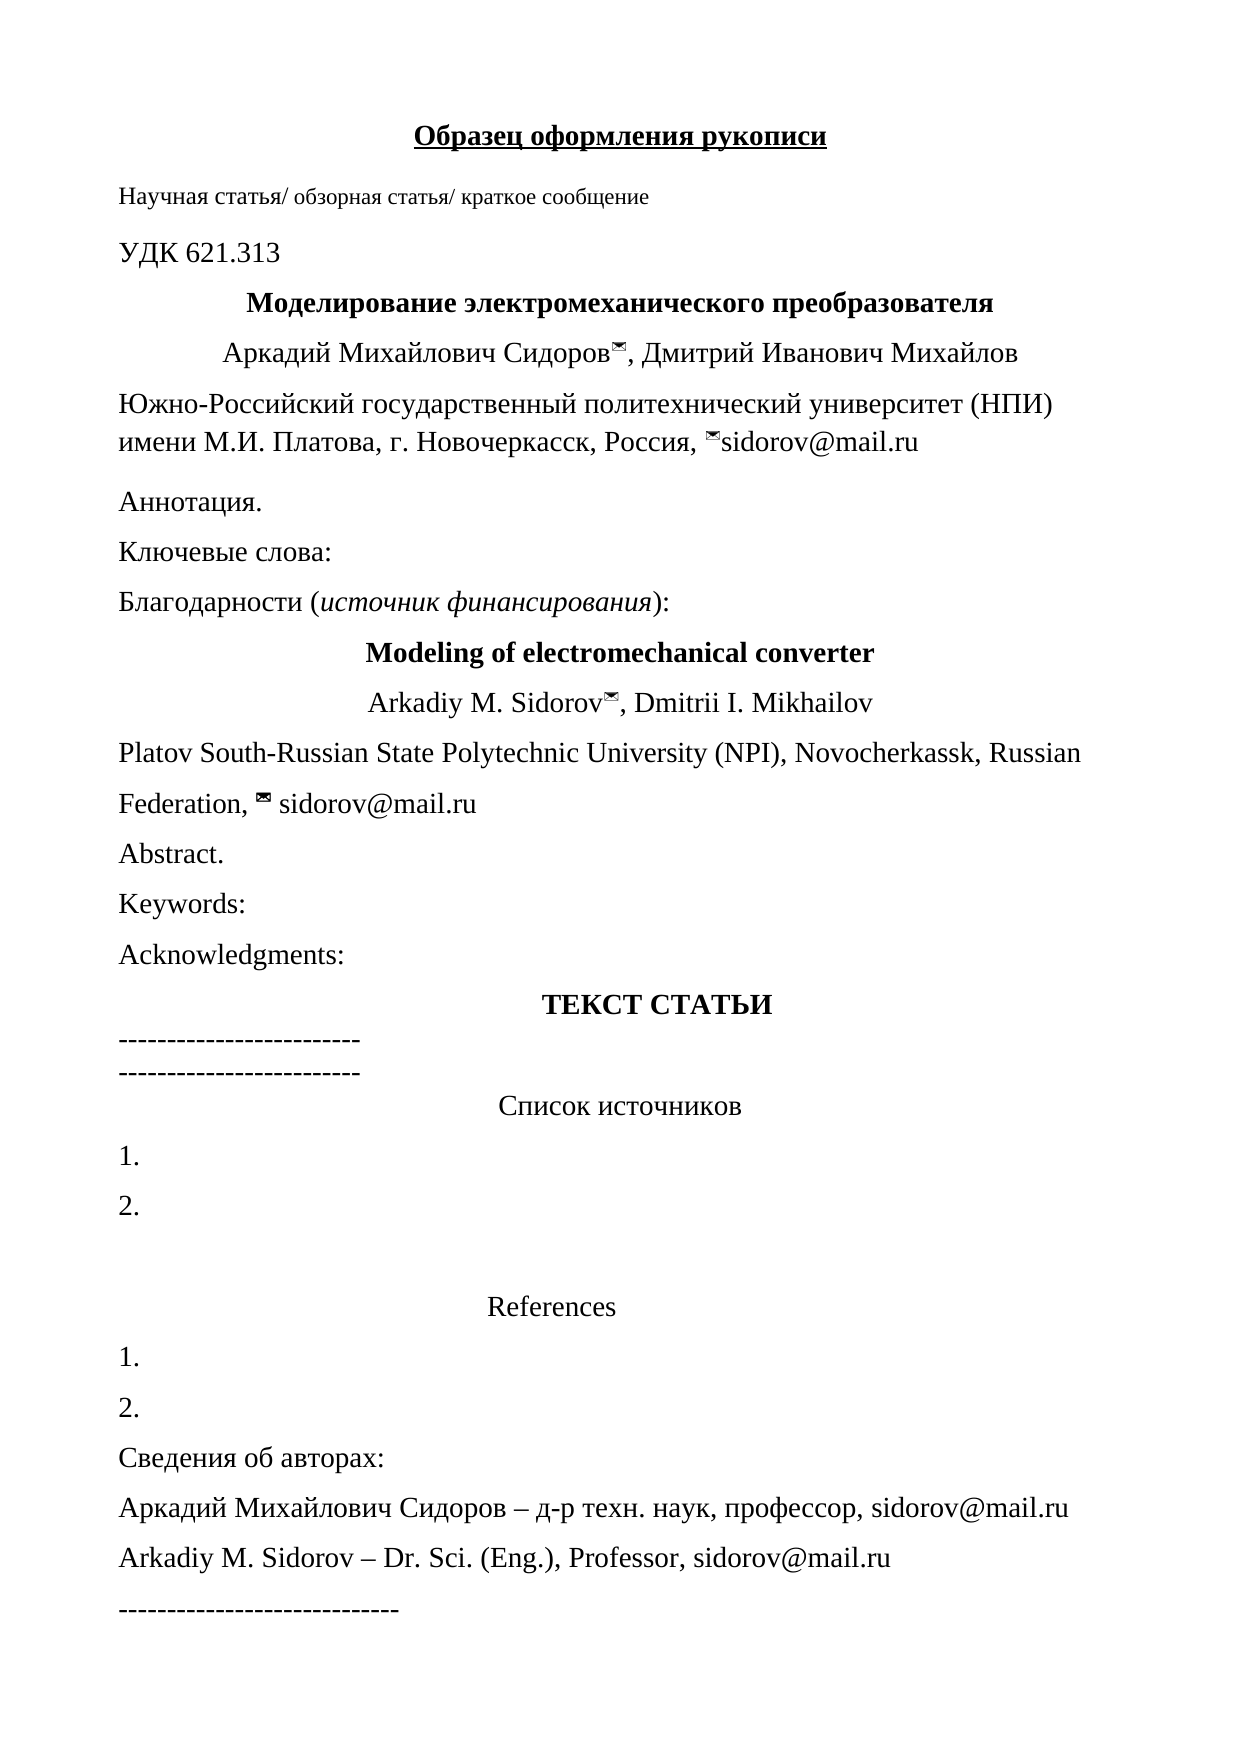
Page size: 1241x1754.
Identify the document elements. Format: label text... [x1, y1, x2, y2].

text Южно-Российский государственный политехнический университет (НПИ) имени М.И. Платова, г. Новочеркасск, Россия, sidorov@mail.ru [118, 386, 1122, 458]
text ------------------------- [118, 1054, 1122, 1088]
text Аннотация. [118, 484, 1122, 517]
text 1. [118, 1339, 1122, 1373]
text ТЕКСТ СТАТЬИ [118, 987, 1122, 1021]
text 2. [118, 1390, 1122, 1423]
text Аркадий Михайлович Сидоров, Дмитрий Иванович Михайлов [118, 335, 1122, 369]
text 2. [118, 1188, 1122, 1222]
text УДК 621.313 [118, 235, 1122, 268]
text Acknowledgments: [118, 937, 1122, 970]
text Keywords: [118, 887, 1122, 920]
text Abstract. [118, 836, 1122, 870]
text References [118, 1289, 1122, 1323]
text Ключевые слова: [118, 534, 1122, 568]
text 1. [118, 1138, 1122, 1172]
text Сведения об авторах: [118, 1440, 1122, 1473]
text Platov South-Russian State Polytechnic University (NPI), Novocherkassk, Russian Federation, sidorov@mail.ru [118, 736, 1122, 819]
text ----------------------------- [118, 1591, 1122, 1624]
text Научная статья/ обзорная статья/ краткое сообщение [118, 181, 1122, 210]
text Образец оформления рукописи [118, 118, 1122, 152]
text Моделирование электромеханического преобразователя [118, 285, 1122, 319]
text Arkadiy M. Sidorov, Dmitrii I. Mikhailov [118, 685, 1122, 719]
text Modeling оf electromechanical converter [118, 635, 1122, 668]
text Благодарности (источник финансирования): [118, 584, 1122, 618]
text Аркадий Михайлович Сидоров – д-р техн. наук, профессор, sidorov@mail.ru [118, 1490, 1122, 1524]
text ------------------------- [118, 1021, 1122, 1054]
text Список источников [118, 1088, 1122, 1121]
text Arkadiy M. Sidorov – Dr. Sci. (Eng.), Professor, sidorov@mail.ru [118, 1541, 1122, 1574]
